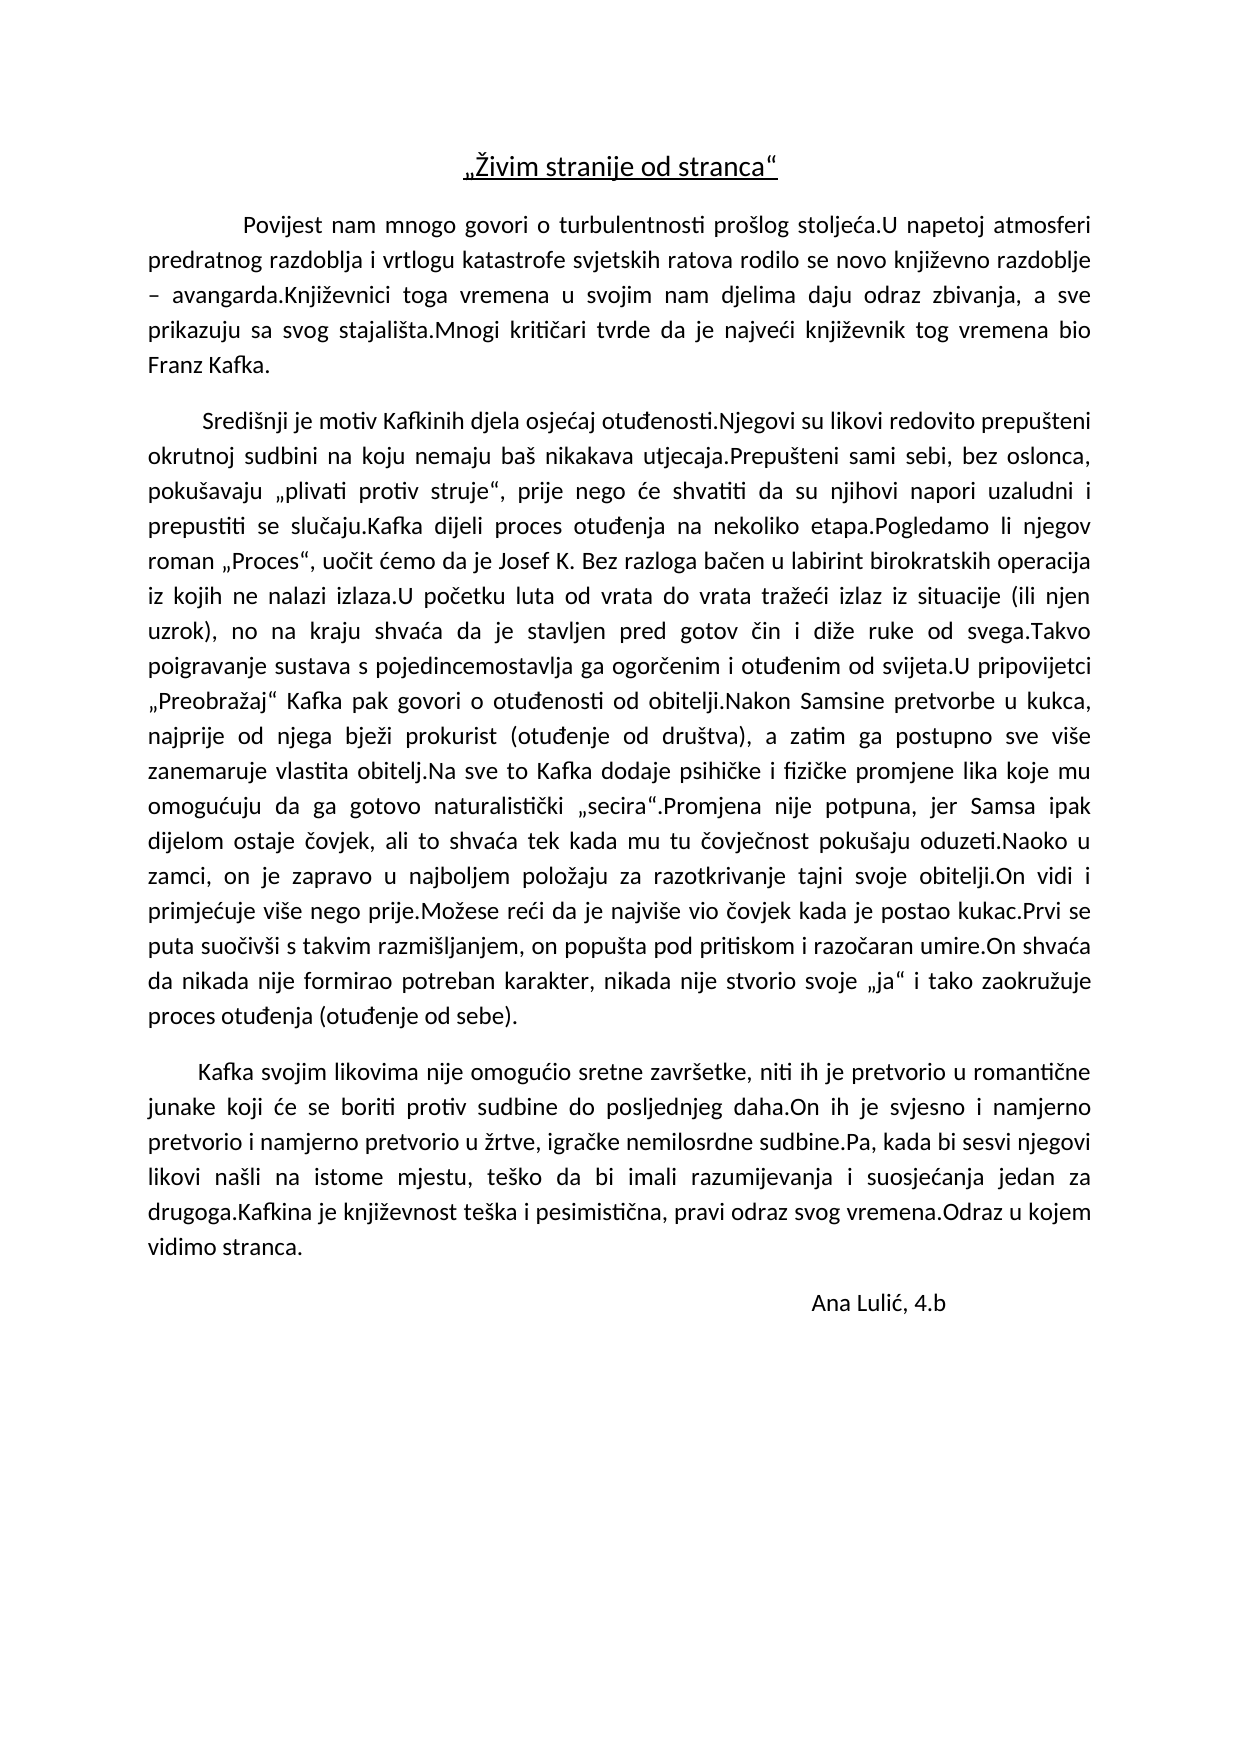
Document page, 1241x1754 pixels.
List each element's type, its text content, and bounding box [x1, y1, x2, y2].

text Središnji je motiv Kafkinih djela osjećaj otuđenosti.Njegovi su likovi redovito prepušteni okrutnoj sudbini na koju nemaju baš nikakava utjecaja.Prepušteni sami sebi, bez oslonca, pokušavaju „plivati protiv struje“, prije nego će shvatiti da su njihovi napori uzaludni i prepustiti se slučaju.Kafka dijeli proces otuđenja na nekoliko etapa.Pogledamo li njegov roman „Proces“, uočit ćemo da je Josef K. Bez razloga bačen u labirint birokratskih operacija iz kojih ne nalazi izlaza.U početku luta od vrata do vrata tražeći izlaz iz situacije (ili njen uzrok), no na kraju shvaća da je stavljen pred gotov čin i diže ruke od svega.Takvo poigravanje sustava s pojedincemostavlja ga ogorčenim i otuđenim od svijeta.U pripovijetci „Preobražaj“ Kafka pak govori o otuđenosti od obitelji.Nakon Samsine pretvorbe u kukca, najprije od njega bježi prokurist (otuđenje od društva), a zatim ga postupno sve više zanemaruje vlastita obitelj.Na sve to Kafka dodaje psihičke i fizičke promjene lika koje mu omogućuju da ga gotovo naturalistički „secira“.Promjena nije potpuna, jer Samsa ipak dijelom ostaje čovjek, ali to shvaća tek kada mu tu čovječnost pokušaju oduzeti.Naoko u zamci, on je zapravo u najboljem položaju za razotkrivanje tajni svoje obitelji.On vidi i primjećuje više nego prije.Možese reći da je najviše vio čovjek kada je postao kukac.Prvi se puta suočivši s takvim razmišljanjem, on popušta pod pritiskom i razočaran umire.On shvaća da nikada nije formirao potreban karakter, nikada nije stvorio svoje „ja“ i tako zaokružuje proces otuđenja (otuđenje od sebe). [148, 405, 1093, 1031]
text Povijest nam mnogo govori o turbulentnosti prošlog stoljeća.U napetoj atmosferi predratnog razdoblja i vrtlogu katastrofe svjetskih ratova rodilo se novo književno razdoblje – avangarda.Književnici toga vremena u svojim nam djelima daju odraz zbivanja, a sve prikazuju sa svog stajališta.Mnogi kritičari tvrde da je najveći književnik tog vremena bio Franz Kafka. [148, 209, 1093, 380]
text Kafka svojim likovima nije omogućio sretne završetke, niti ih je pretvorio u romantične junake koji će se boriti protiv sudbine do posljednjeg daha.On ih je svjesno i namjerno pretvorio i namjerno pretvorio u žrtve, igračke nemilosrdne sudbine.Pa, kada bi sesvi njegovi likovi našli na istome mjestu, teško da bi imali razumijevanja i suosjećanja jedan za drugoga.Kafkina je književnost teška i pesimistična, pravi odraz svog vremena.Odraz u kojem vidimo stranca. [148, 1056, 1093, 1262]
text „Živim stranije od stranca“ [148, 148, 1093, 183]
text Ana Lulić, 4.b [148, 1287, 1093, 1317]
